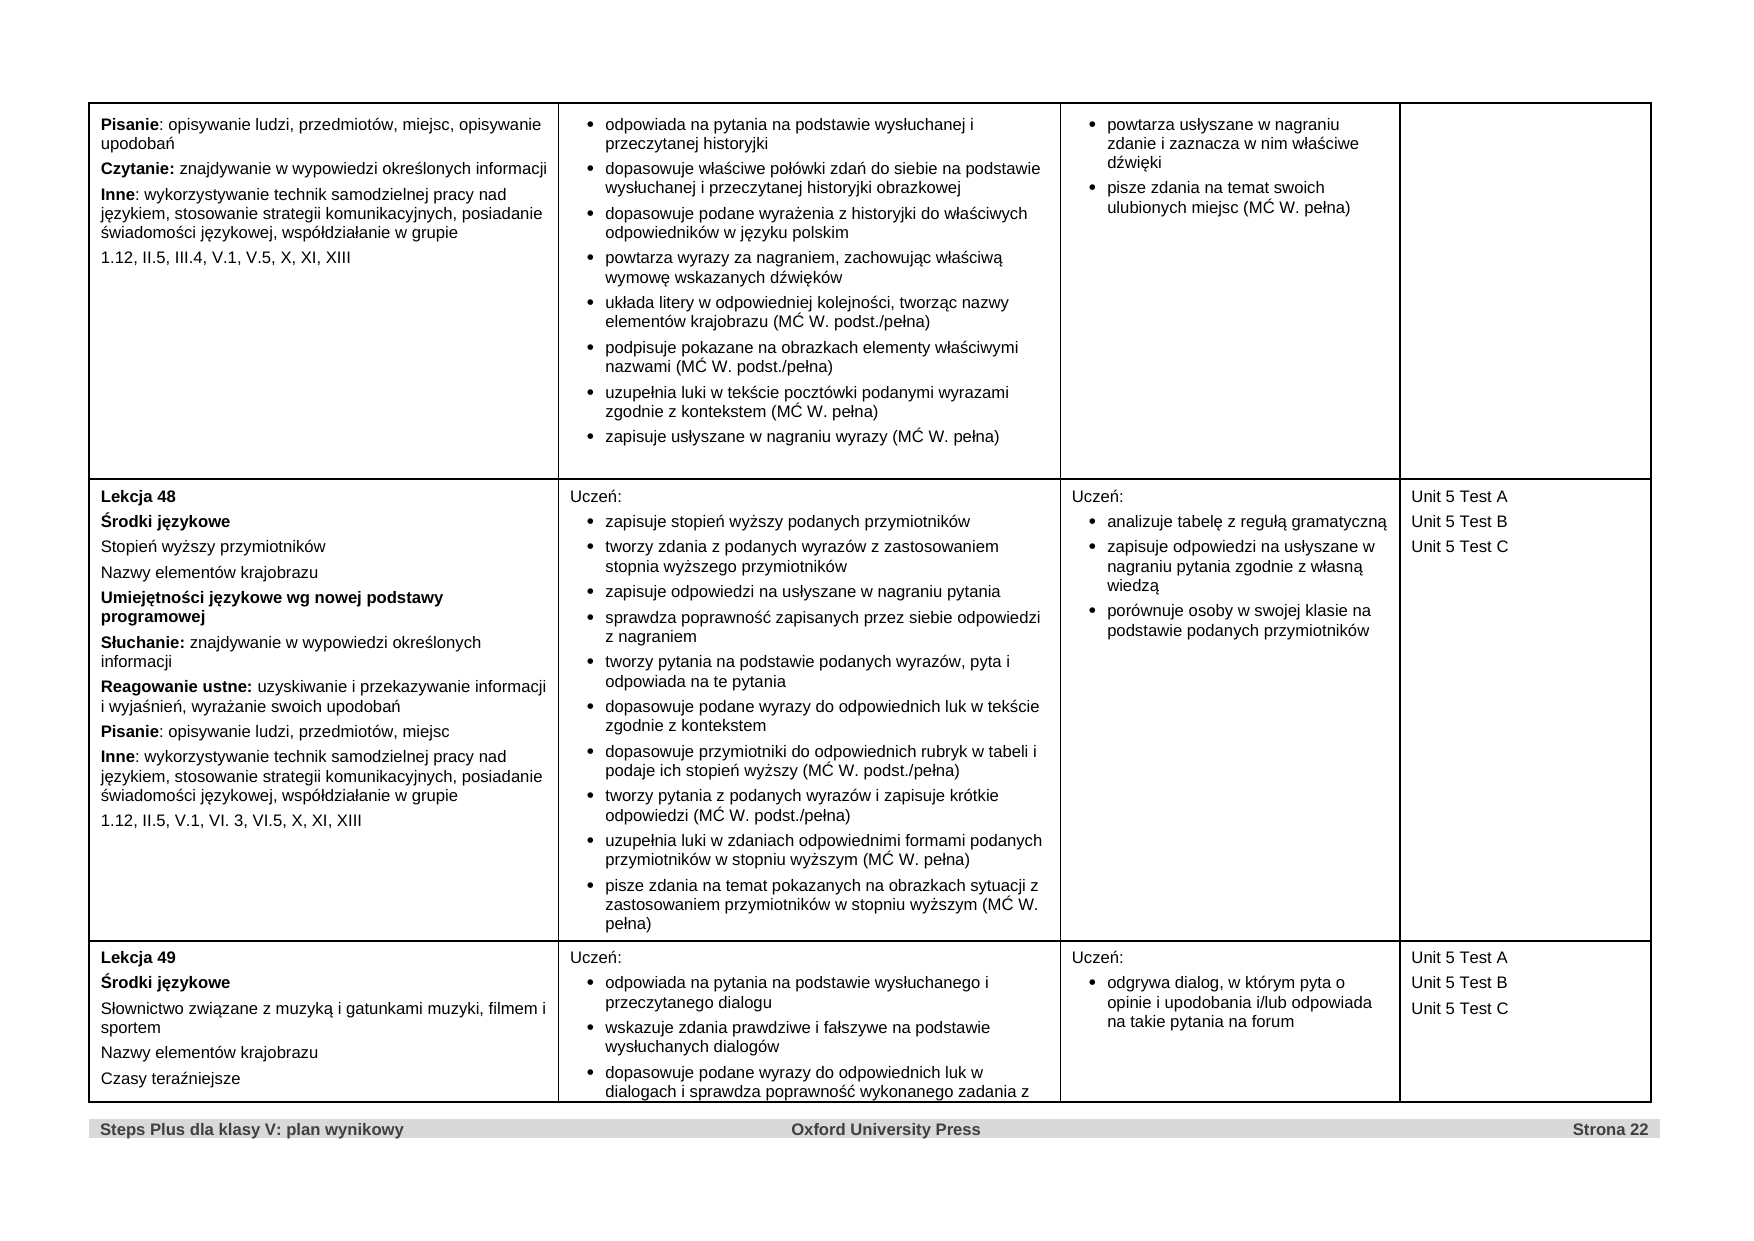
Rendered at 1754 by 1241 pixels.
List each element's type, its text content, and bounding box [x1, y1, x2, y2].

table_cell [559, 942, 1060, 1101]
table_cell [1061, 104, 1399, 478]
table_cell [559, 104, 1060, 478]
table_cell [1401, 104, 1650, 478]
table_cell Unit 5 Test A Unit 5 Test B Unit 5 Test C [1401, 480, 1650, 939]
table_cell Lekcja 48 Środki językowe Stopień wyższy przymiotników Nazwy elementów krajobrazu Umiejętności językowe wg nowej podstawy programowej Słuchanie: znajdywanie w wypowiedzi określonych informacji Reagowanie ustne: uzyskiwanie i przekazywanie informacji i wyjaśnień, wyrażanie swoich upodobań Pisanie: opisywanie ludzi, przedmiotów, miejsc Inne: wykorzystywanie technik samodzielnej pracy nad językiem, stosowanie strategii komunikacyjnych, posiadanie świadomości językowej, współdziałanie w grupie 1.12, II.5, V.1, VI. 3, VI.5, X, XI, XIII [90, 480, 558, 939]
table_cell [90, 942, 558, 1101]
table_cell Uczeń: zapisuje stopień wyższy podanych przymiotników tworzy zdania z podanych wyrazów z zastosowaniem stopnia wyższego przymiotników zapisuje odpowiedzi na usłyszane w nagraniu pytania sprawdza poprawność zapisanych przez siebie odpowiedzi z nagraniem tworzy pytania na podstawie podanych wyrazów, pyta i odpowiada na te pytania dopasowuje podane wyrazy do odpowiednich luk w tekście zgodnie z kontekstem dopasowuje przymiotniki do odpowiednich rubryk w tabeli i podaje ich stopień wyższy (MĆ W. podst./pełna) tworzy pytania z podanych wyrazów i zapisuje krótkie odpowiedzi (MĆ W. podst./pełna) uzupełnia luki w zdaniach odpowiednimi formami podanych przymiotników w stopniu wyższym (MĆ W. pełna) pisze zdania na temat pokazanych na obrazkach sytuacji z zastosowaniem przymiotników w stopniu wyższym (MĆ W. pełna) [559, 480, 1060, 939]
table_cell Uczeń: analizuje tabelę z regułą gramatyczną zapisuje odpowiedzi na usłyszane w nagraniu pytania zgodnie z własną wiedzą porównuje osoby w swojej klasie na podstawie podanych przymiotników [1061, 480, 1399, 939]
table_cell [1061, 942, 1399, 1101]
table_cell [90, 104, 558, 478]
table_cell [1401, 942, 1650, 1101]
